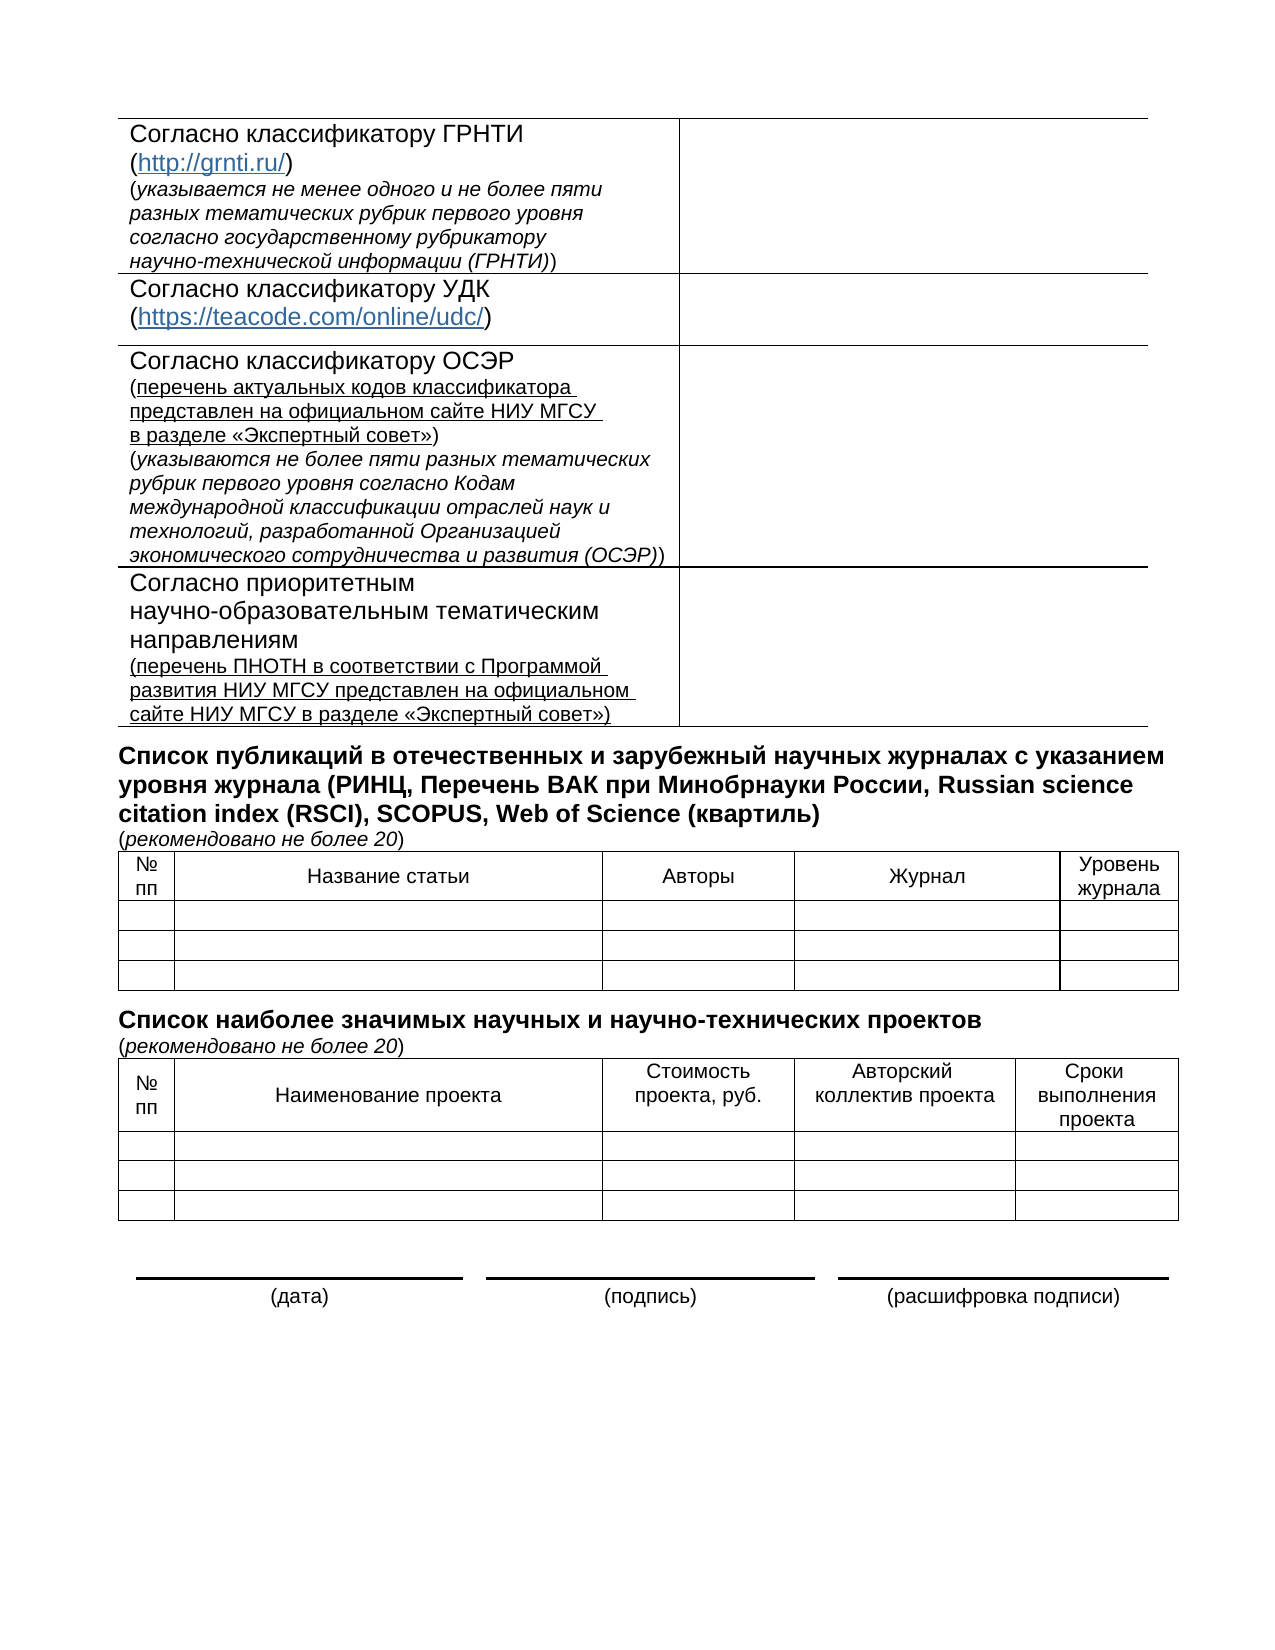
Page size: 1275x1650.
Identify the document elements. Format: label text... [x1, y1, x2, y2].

table_cell Согласно классификатору УДК (https://teacode.com/online/udc/) [118, 274, 679, 345]
table_cell [175, 901, 602, 930]
table_header Авторы [603, 852, 794, 900]
table_cell [119, 1161, 174, 1190]
table_cell [795, 901, 1059, 930]
table_cell [795, 961, 1059, 989]
table_cell [603, 1132, 794, 1160]
table_cell [119, 931, 174, 960]
table_cell [1016, 1191, 1178, 1220]
table_cell [175, 1132, 602, 1160]
table_header № пп [119, 852, 174, 900]
table_cell [680, 119, 1148, 272]
table_cell Согласно классификатору ОСЭР (перечень актуальных кодов классификатора представлен на официальном сайте НИУ МГСУ в разделе «Экспертный совет») (указываются не более пяти разных тематических рубрик первого уровня согласно Кодам международной классификации отраслей наук и технологий, разработанной Организацией экономического сотрудничества и развития (ОСЭР)) [118, 346, 679, 566]
table_cell [175, 961, 602, 989]
table_cell [795, 1132, 1015, 1160]
table_cell [603, 1191, 794, 1220]
table_header (подпись) [475, 1251, 826, 1312]
table_header Стоимость проекта, руб. [603, 1059, 794, 1131]
table_cell [603, 961, 794, 989]
table_header Уровень журнала [1061, 852, 1178, 900]
text (рекомендовано не более 20) [118, 827, 1186, 851]
table_cell [119, 1132, 174, 1160]
text Список публикаций в отечественных и зарубежный научных журналах с указанием уровня журнала (РИНЦ, Перечень ВАК при Минобрнауки России, Russian science citation index (RSCI), SCOPUS, Web of Science (квартиль) [118, 741, 1186, 827]
table_header № пп [119, 1059, 174, 1131]
text (рекомендовано не более 20) [118, 1034, 1186, 1058]
text Список наиболее значимых научных и научно-технических проектов [118, 1005, 1186, 1034]
table_header Наименование проекта [175, 1059, 602, 1131]
table_cell [119, 961, 174, 989]
table_cell [795, 1191, 1015, 1220]
table_cell [795, 931, 1059, 960]
table_cell Согласно приоритетным научно-образовательным тематическим направлениям (перечень ПНОТН в соответствии с Программой развития НИУ МГСУ представлен на официальном сайте НИУ МГСУ в разделе «Экспертный совет») [118, 568, 679, 726]
table_header Журнал [795, 852, 1059, 900]
table_cell [680, 274, 1148, 345]
table_cell [119, 1191, 174, 1220]
table_header Сроки выполнения проекта [1016, 1059, 1178, 1131]
table_header Название статьи [175, 852, 602, 900]
table_cell [1061, 931, 1178, 960]
table_cell [175, 1191, 602, 1220]
table_cell [603, 931, 794, 960]
table_cell [1061, 961, 1178, 989]
table_cell [175, 931, 602, 960]
table_header (дата) [124, 1251, 474, 1312]
table_cell [603, 1161, 794, 1190]
table_cell [680, 346, 1148, 566]
table_cell [1016, 1161, 1178, 1190]
table_cell [795, 1161, 1015, 1190]
table_cell Согласно классификатору ГРНТИ (http://grnti.ru/) (указывается не менее одного и не более пяти разных тематических рубрик первого уровня согласно государственному рубрикатору научно-технической информации (ГРНТИ)) [118, 119, 679, 272]
table_cell [680, 568, 1148, 726]
table_cell [603, 901, 794, 930]
table_cell [175, 1161, 602, 1190]
table_header (расшифровка подписи) [826, 1251, 1180, 1312]
table_header Авторский коллектив проекта [795, 1059, 1015, 1131]
table_cell [1016, 1132, 1178, 1160]
table_cell [119, 901, 174, 930]
table_cell [1061, 901, 1178, 930]
